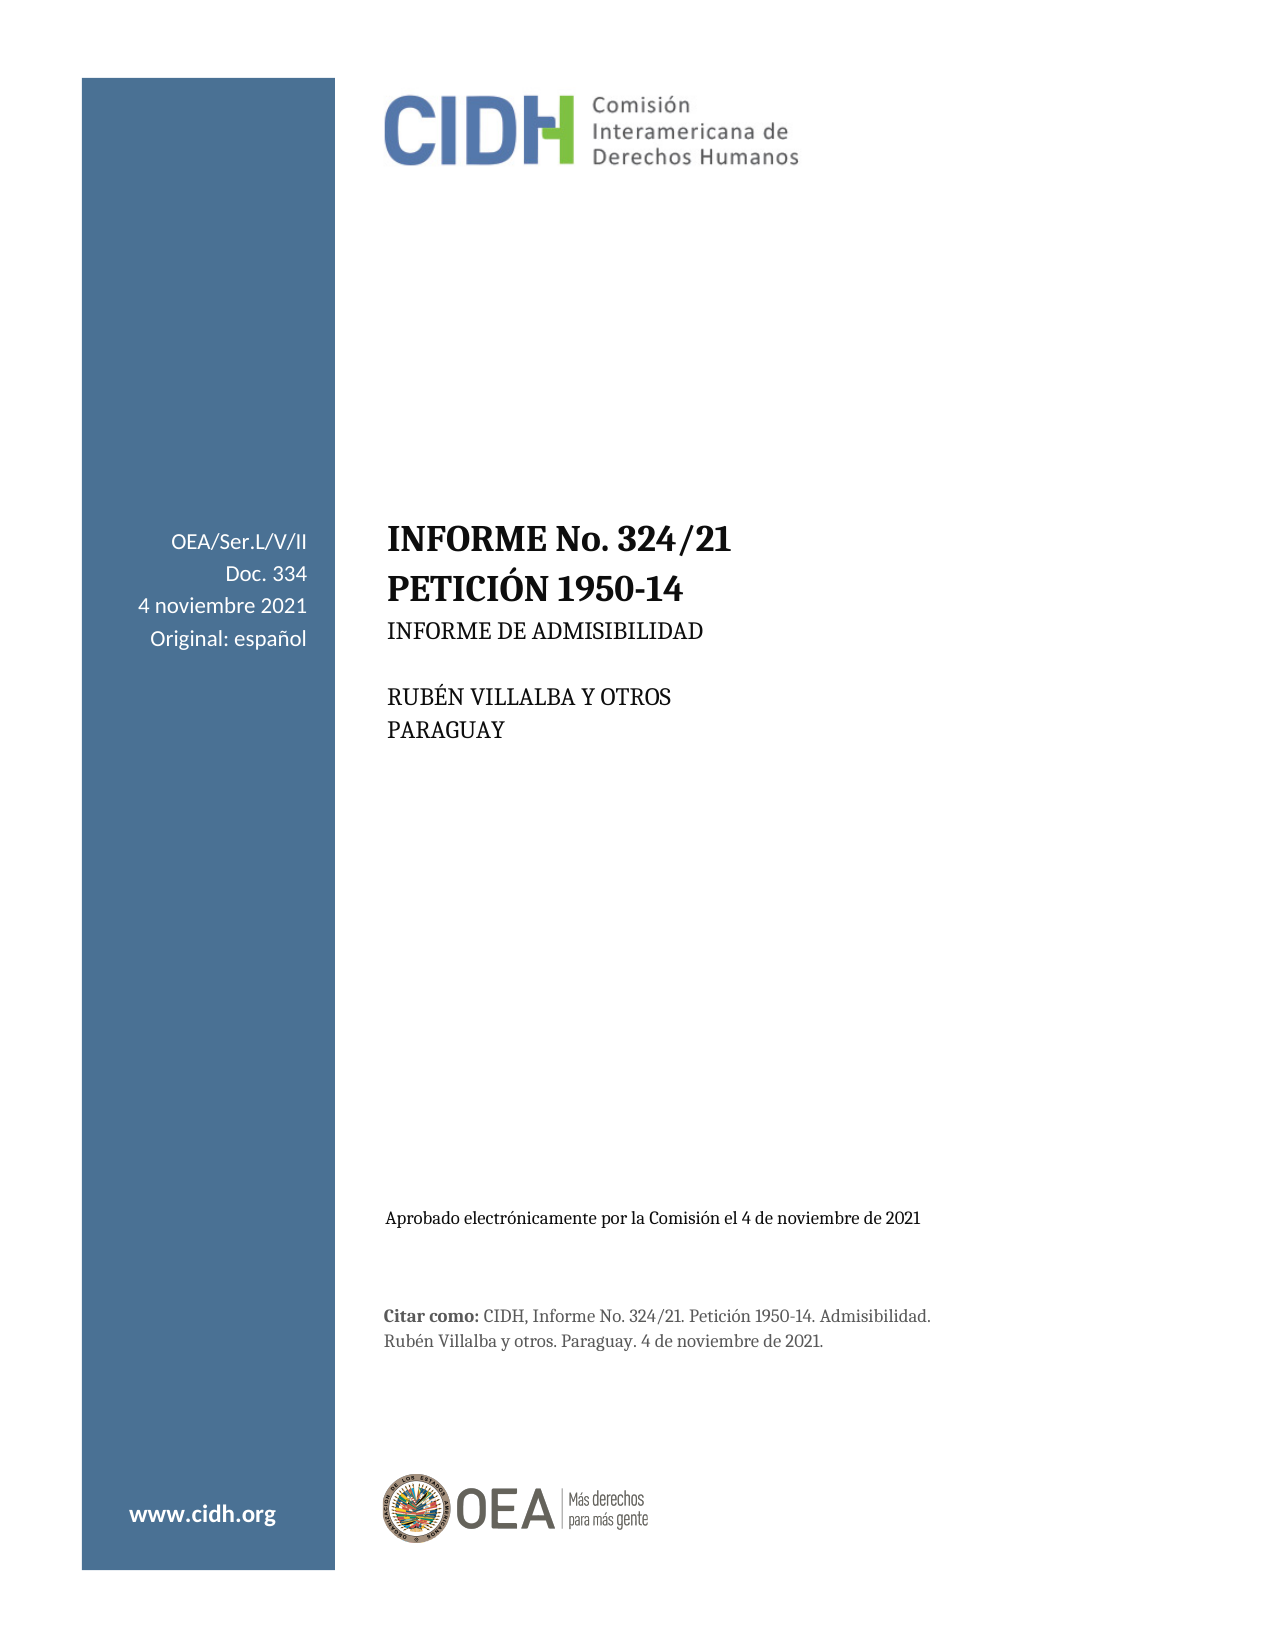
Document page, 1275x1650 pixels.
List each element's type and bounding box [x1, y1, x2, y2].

picture [375, 87, 810, 172]
picture [382, 1474, 648, 1543]
